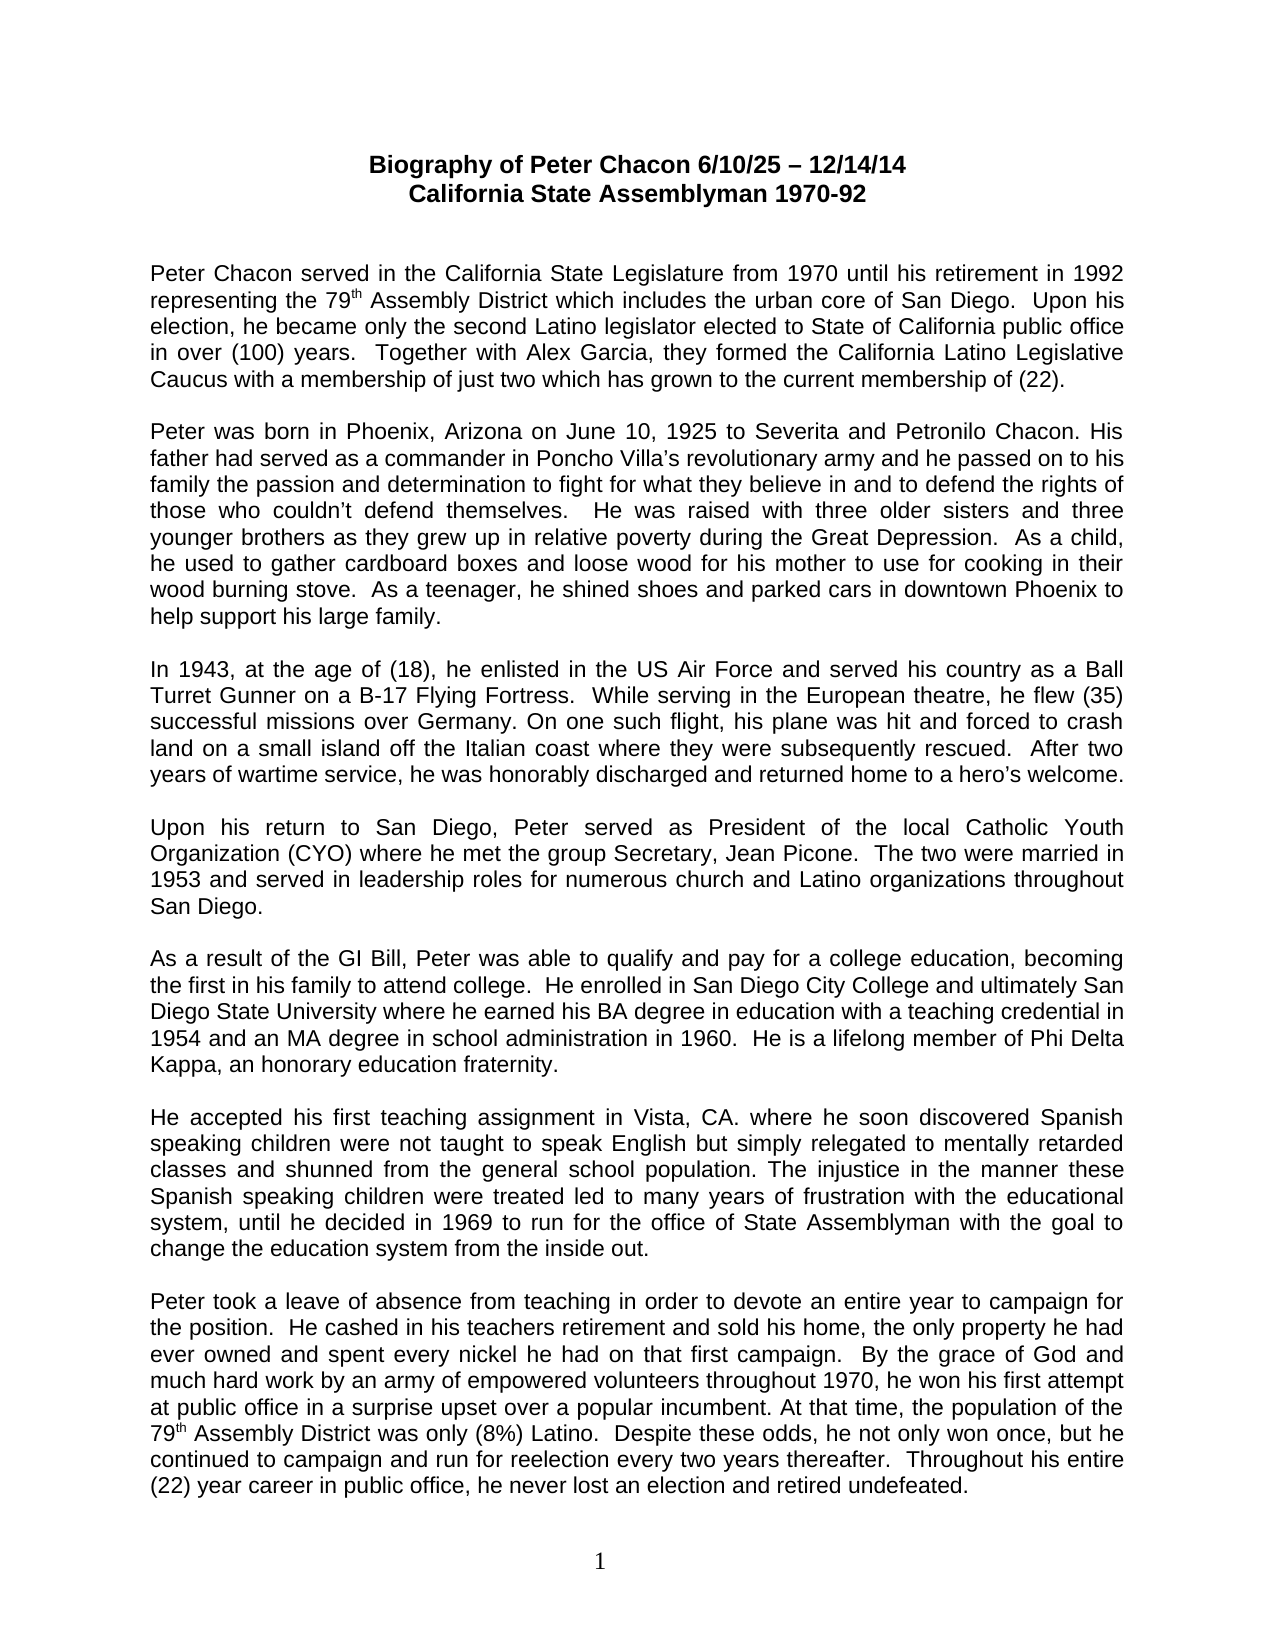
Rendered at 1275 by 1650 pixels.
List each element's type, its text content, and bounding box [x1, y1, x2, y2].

text Peter was born in on to Severita and Petronilo Chacon. His father had served as a commander in Poncho Villa’s revolutionary army and he passed on to his family the passion and determination to fight for what they believe in and to defend the rights of those who couldn’t defend themselves. He was raised with three older sisters and three younger brothers as they grew up in relative poverty during the Great Depression. As a child, he used to gather cardboard boxes and loose wood for his mother to use for cooking in their wood burning stove. As a teenager, he shined shoes and parked cars in downtown to help support his large family. [150, 418, 1125, 629]
text As a result of the GI Bill, Peter was able to qualify and pay for a college education, becoming the first in his family to attend college. He enrolled in San Diego City College and ultimately San Diego State University where he earned his BA degree in education with a teaching credential in 1954 and an MA degree in school administration in 1960. He is a lifelong member of Phi Delta Kappa, an honorary education fraternity. [150, 945, 1125, 1077]
text He accepted his first teaching assignment in Vista, CA. where he soon discovered Spanish speaking children were not taught to speak English but simply relegated to mentally retarded classes and shunned from the general school population. The injustice in the manner these Spanish speaking children were treated led to many years of frustration with the educational system, until he decided in 1969 to run for the office of State Assemblyman with the goal to change the education system from the inside out. [150, 1103, 1125, 1262]
text In 1943, at the age of (18), he enlisted in the US Air Force and served his country as a Ball Turret Gunner on a B-17 Flying Fortress. While serving in the European theatre, he flew (35) successful missions over . On one such flight, his plane was hit and forced to crash land on a small island off the Italian coast where they were subsequently rescued. After two years of wartime service, he was honorably discharged and returned home to a hero’s welcome. [150, 656, 1125, 787]
text Assemblyman 1970-92 [150, 179, 1125, 207]
text Peter Chacon served in the California State Legislature from 1970 until his retirement in 1992 representing the 79th Assembly District which includes the urban core of San Diego. Upon his election, he became only the second Latino legislator elected to State of California public office in over (100) years. Together with Alex Garcia, they formed the California Latino Legislative Caucus with a membership of just two which has grown to the current membership of (22). [150, 260, 1125, 392]
text Upon his return to San Diego, Peter served as President of the local Catholic Youth Organization (CYO) where he met the group Secretary, Jean Picone. The two were married in 1953 and served in leadership roles for numerous church and Latino organizations throughout San Diego. [150, 814, 1125, 919]
text Biography of Peter Chacon 6/10/25 – 12/14/14 [150, 150, 1125, 179]
text Peter took a leave of absence from teaching in order to devote an entire year to campaign for the position. He cashed in his teachers retirement and sold his home, the only property he had ever owned and spent every nickel he had on that first campaign. By the grace of God and much hard work by an army of empowered volunteers throughout 1970, he won his first attempt at public office in a surprise upset over a popular incumbent. At that time, the population of the 79th Assembly District was only (8%) Latino. Despite these odds, he not only won once, but he continued to campaign and run for reelection every two years thereafter. Throughout his entire (22) year career in public office, he never lost an election and retired undefeated. [150, 1288, 1125, 1499]
